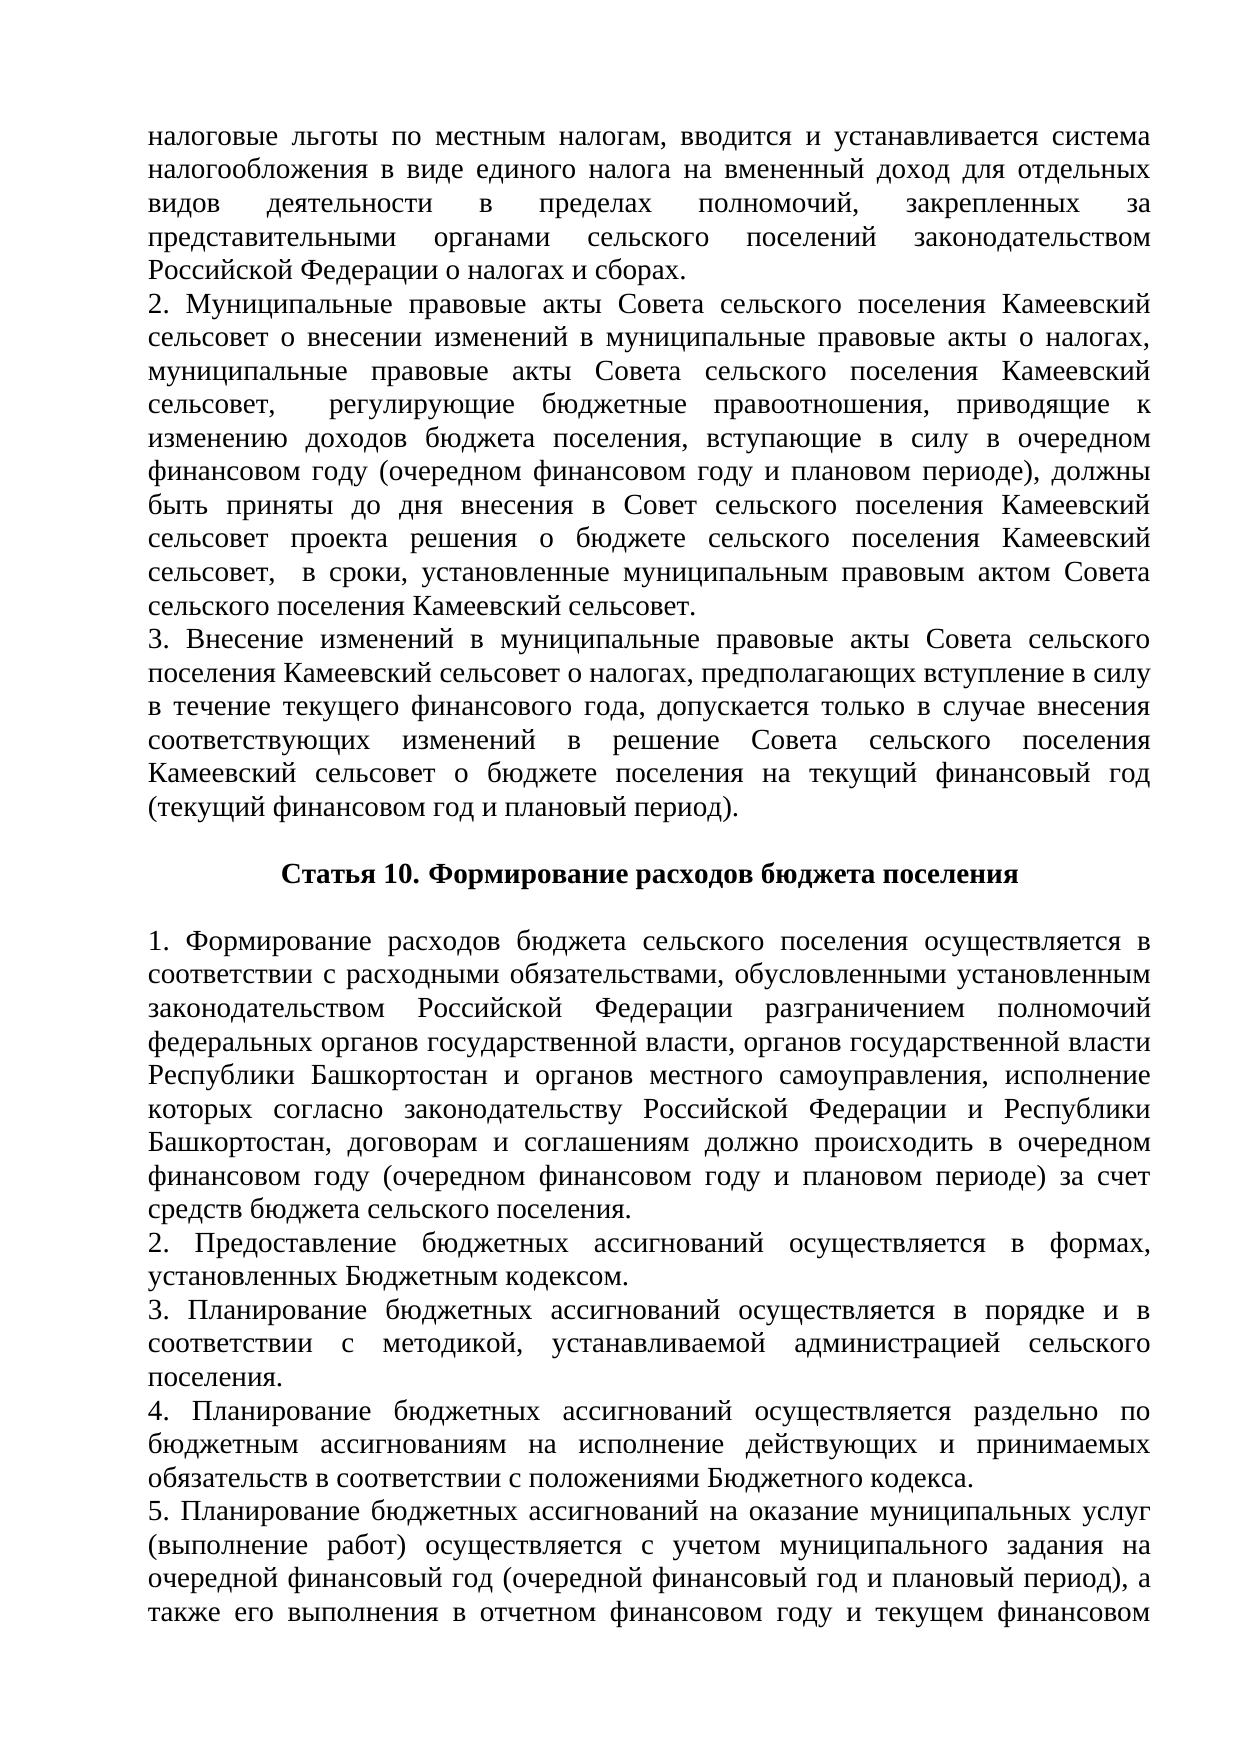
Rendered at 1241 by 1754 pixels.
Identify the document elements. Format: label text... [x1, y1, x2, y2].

text 3. Внесение изменений в муниципальные правовые акты Совета сельского поселения Камеевский сельсовет о налогах, предполагающих вступление в силу в течение текущего финансового года, допускается только в случае внесения соответствующих изменений в решение Совета сельского поселения Камеевский сельсовет о бюджете поселения на текущий финансовый год (текущий финансовом год и плановый период). [148, 621, 1152, 822]
text 3. Планирование бюджетных ассигнований осуществляется в порядке и в соответствии с методикой, устанавливаемой администрацией сельского поселения. [148, 1292, 1152, 1393]
text 2. Муниципальные правовые акты Совета сельского поселения Камеевский сельсовет о внесении изменений в муниципальные правовые акты о налогах, муниципальные правовые акты Совета сельского поселения Камеевский сельсовет, регулирующие бюджетные правоотношения, приводящие к изменению доходов бюджета поселения, вступающие в силу в очередном финансовом году (очередном финансовом году и плановом периоде), должны быть приняты до дня внесения в Совет сельского поселения Камеевский сельсовет проекта решения о бюджете сельского поселения Камеевский сельсовет, в сроки, установленные муниципальным правовым актом Совета сельского поселения Камеевский сельсовет. [148, 286, 1152, 621]
text Статья 10. Формирование расходов бюджета поселения [148, 856, 1152, 889]
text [148, 118, 1152, 286]
text 4. Планирование бюджетных ассигнований осуществляется раздельно по бюджетным ассигнованиям на исполнение действующих и принимаемых обязательств в соответствии с положениями Бюджетного кодекса. [148, 1393, 1152, 1493]
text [148, 1493, 1152, 1627]
text 1. Формирование расходов бюджета сельского поселения осуществляется в соответствии с расходными обязательствами, обусловленными установленным законодательством Российской Федерации разграничением полномочий федеральных органов государственной власти, органов государственной власти Республики Башкортостан и органов местного самоуправления, исполнение которых согласно законодательству Российской Федерации и Республики Башкортостан, договорам и соглашениям должно происходить в очередном финансовом году (очередном финансовом году и плановом периоде) за счет средств бюджета сельского поселения. [148, 923, 1152, 1225]
text 2. Предоставление бюджетных ассигнований осуществляется в формах, установленных Бюджетным кодексом. [148, 1225, 1152, 1292]
